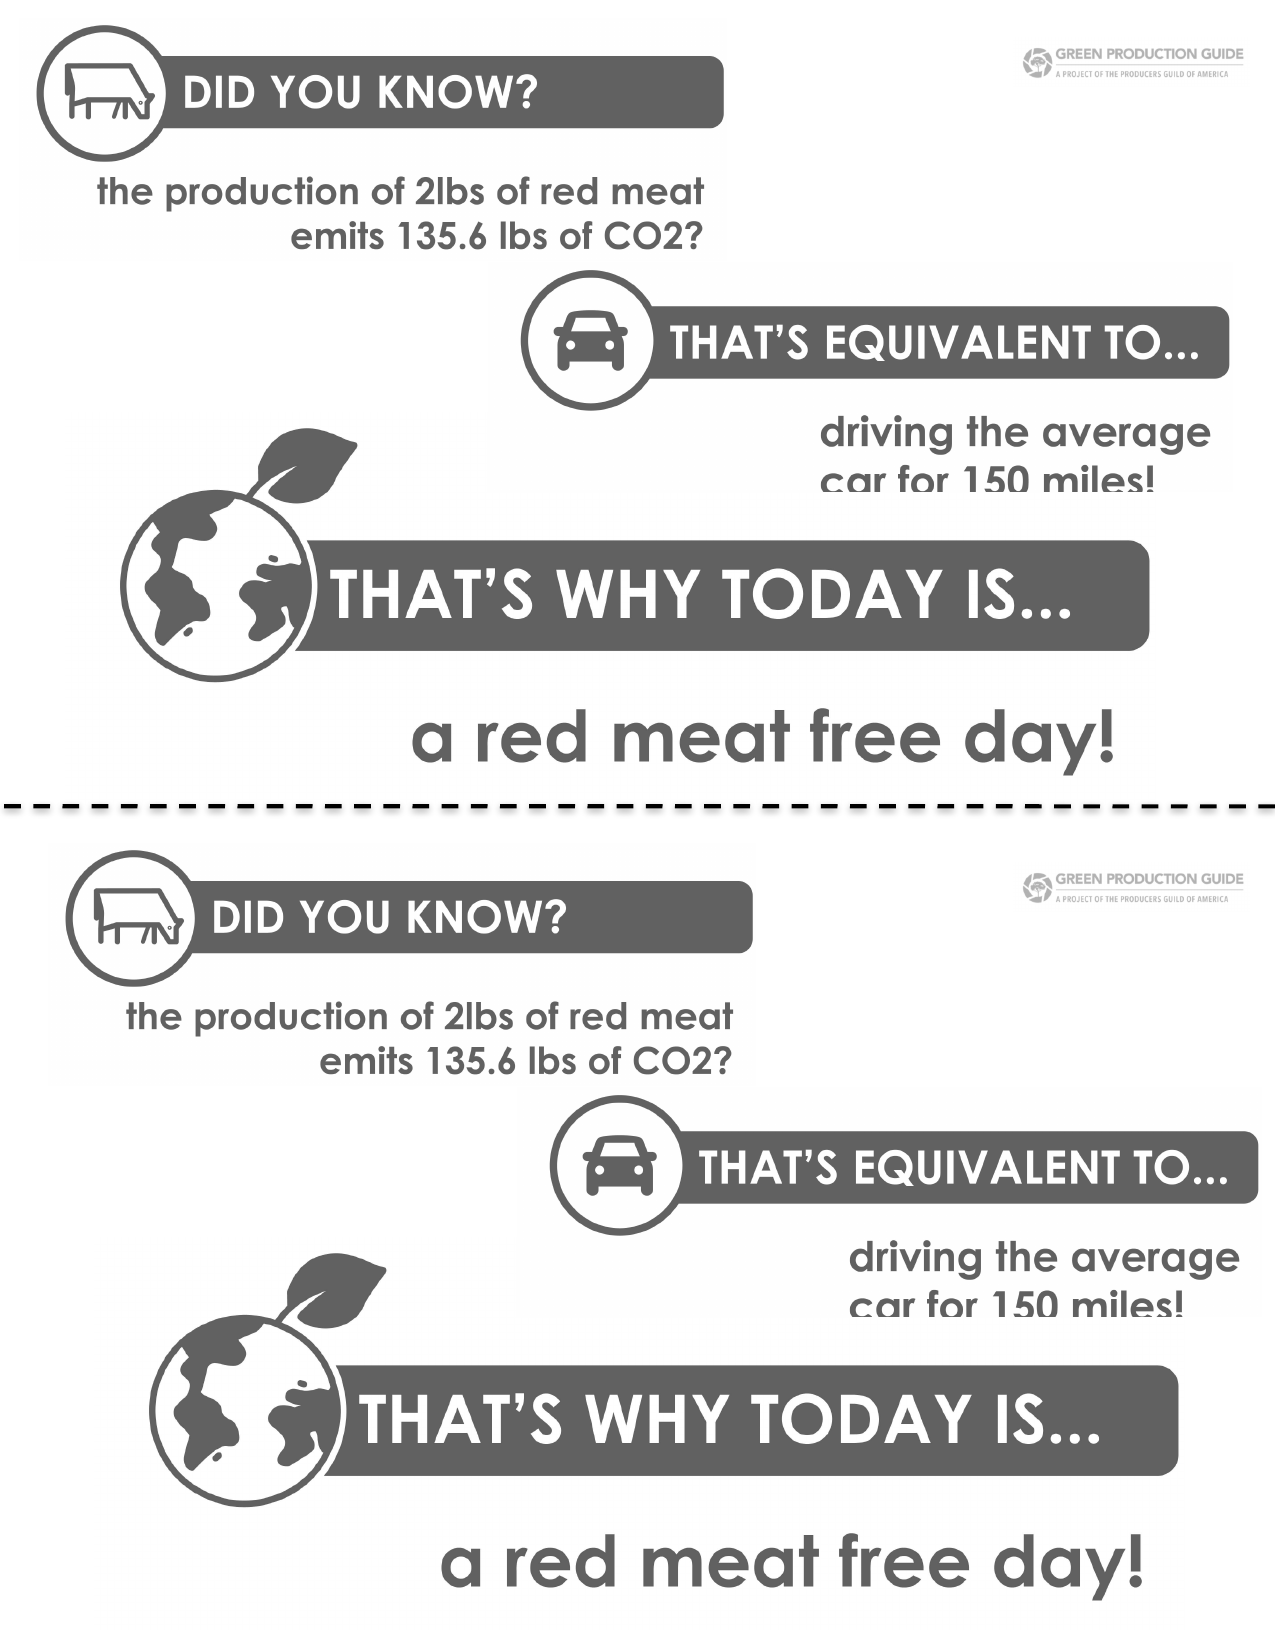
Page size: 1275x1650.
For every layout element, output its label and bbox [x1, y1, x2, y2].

picture [1012, 37, 1250, 87]
picture [1012, 862, 1250, 912]
picture [47, 843, 757, 1086]
picture [18, 18, 728, 261]
picture [93, 1087, 1262, 1629]
picture [64, 262, 1233, 804]
